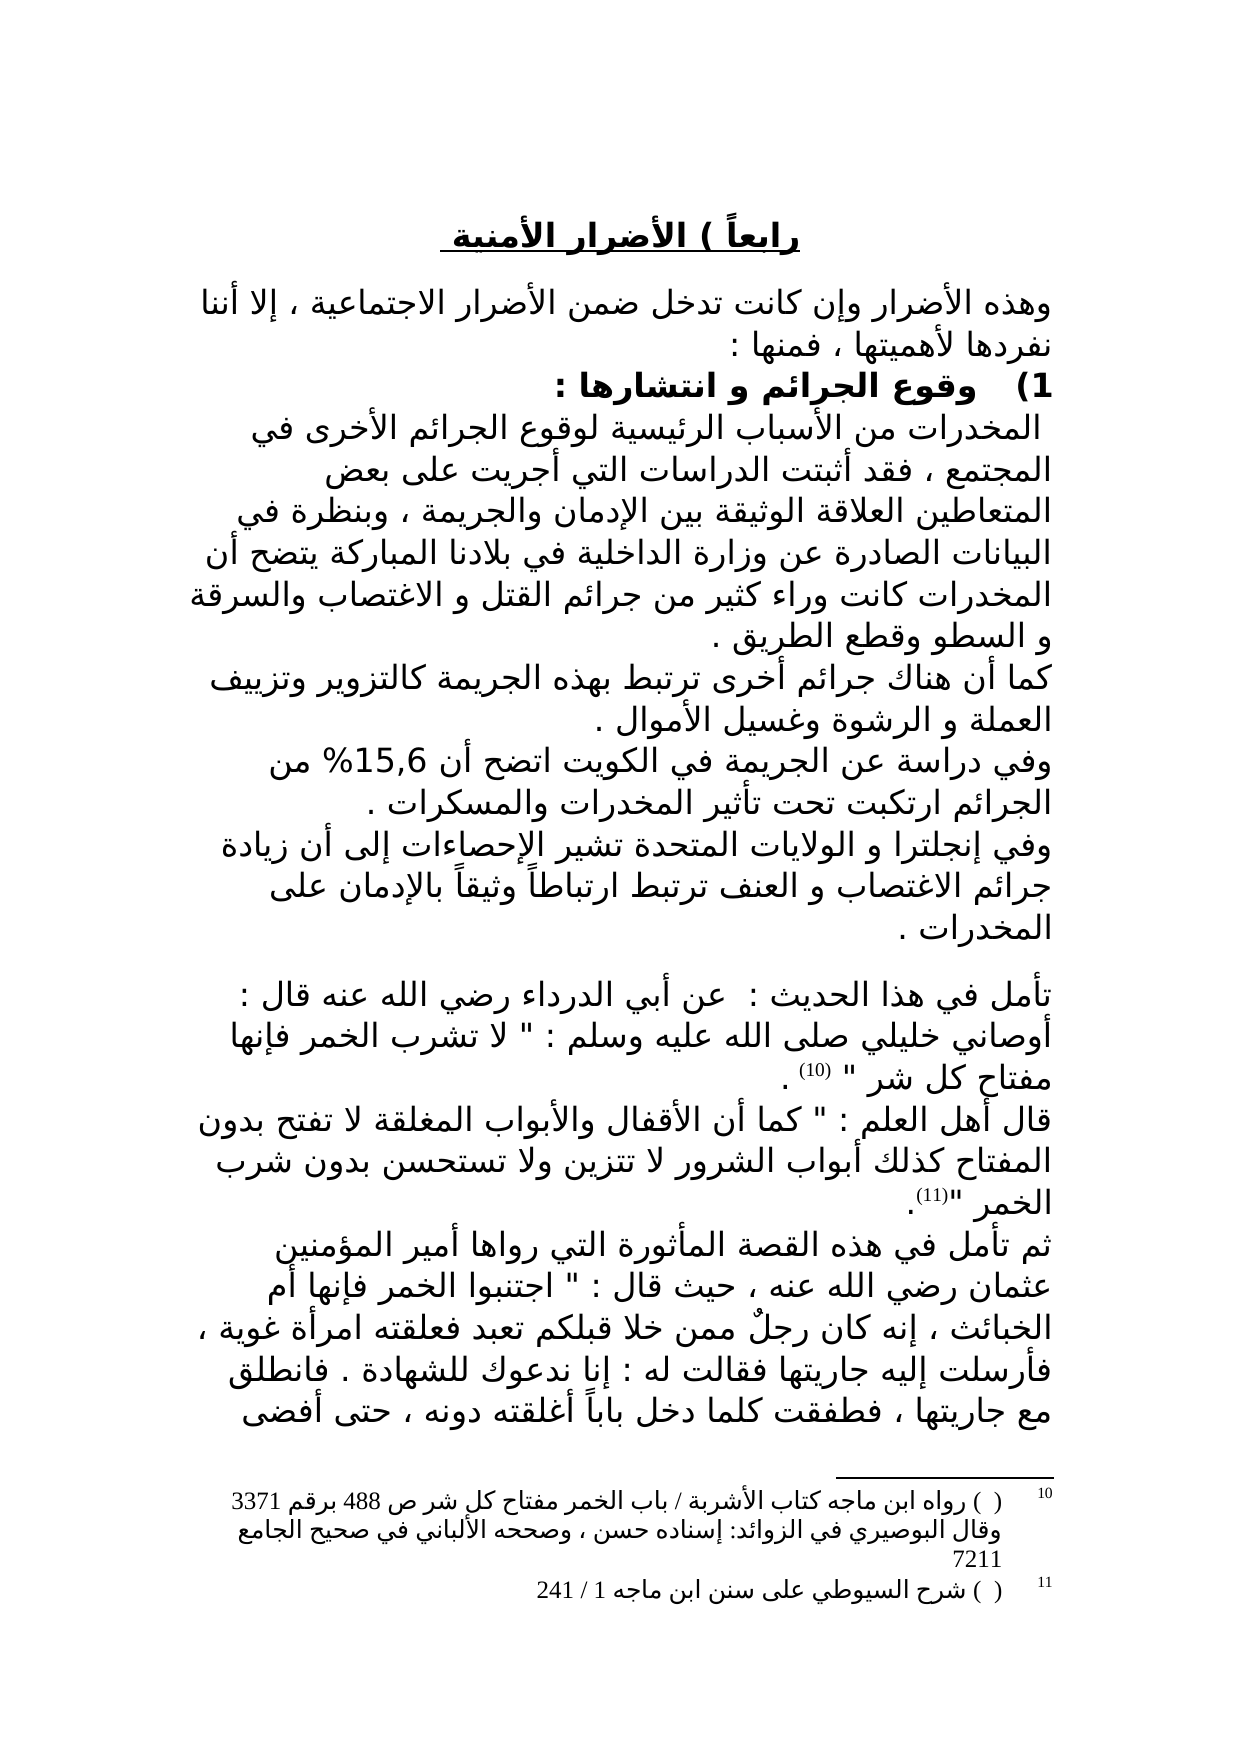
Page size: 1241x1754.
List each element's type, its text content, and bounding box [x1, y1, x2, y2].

text وهذه الأضرار وإن كانت تدخل ضمن الأضرار الاجتماعية ، إلا أننا نفردها لأهميتها ، فمنها : [187, 281, 1053, 364]
text المخدرات من الأسباب الرئيسية لوقوع الجرائم الأخرى في المجتمع ، فقد أثبتت الدراسات التي أجريت على بعض المتعاطين العلاقة الوثيقة بين الإدمان والجريمة ، وبنظرة في البيانات الصادرة عن وزارة الداخلية في بلادنا المباركة يتضح أن المخدرات كانت وراء كثير من جرائم القتل و الاغتصاب والسرقة و السطو وقطع الطريق . [187, 406, 1053, 656]
text وفي إنجلترا و الولايات المتحدة تشير الإحصاءات إلى أن زيادة جرائم الاغتصاب و العنف ترتبط ارتباطاً وثيقاً بالإدمان على المخدرات . [187, 822, 1053, 947]
text كما أن هناك جرائم أخرى ترتبط بهذه الجريمة كالتزوير وتزييف العملة و الرشوة وغسيل الأموال . [187, 656, 1053, 739]
text وفي دراسة عن الجريمة في الكويت اتضح أن 15,6% من الجرائم ارتكبت تحت تأثير المخدرات والمسكرات . [187, 739, 1053, 822]
subtitle رابعاً ) الأضرار الأمنية [187, 217, 1053, 256]
text تأمل في هذا الحديث : عن أبي الدرداء رضي الله عنه قال : أوصاني خليلي صلى الله عليه وسلم : " لا تشرب الخمر فإنها مفتاح كل شر " () . [187, 972, 1053, 1097]
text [187, 1222, 1053, 1431]
list وقوع الجرائم و انتشارها : [187, 364, 1015, 406]
text قال أهل العلم : " كما أن الأقفال والأبواب المغلقة لا تفتح بدون المفتاح كذلك أبواب الشرور لا تتزين ولا تستحسن بدون شرب الخمر "(). [187, 1097, 1053, 1222]
